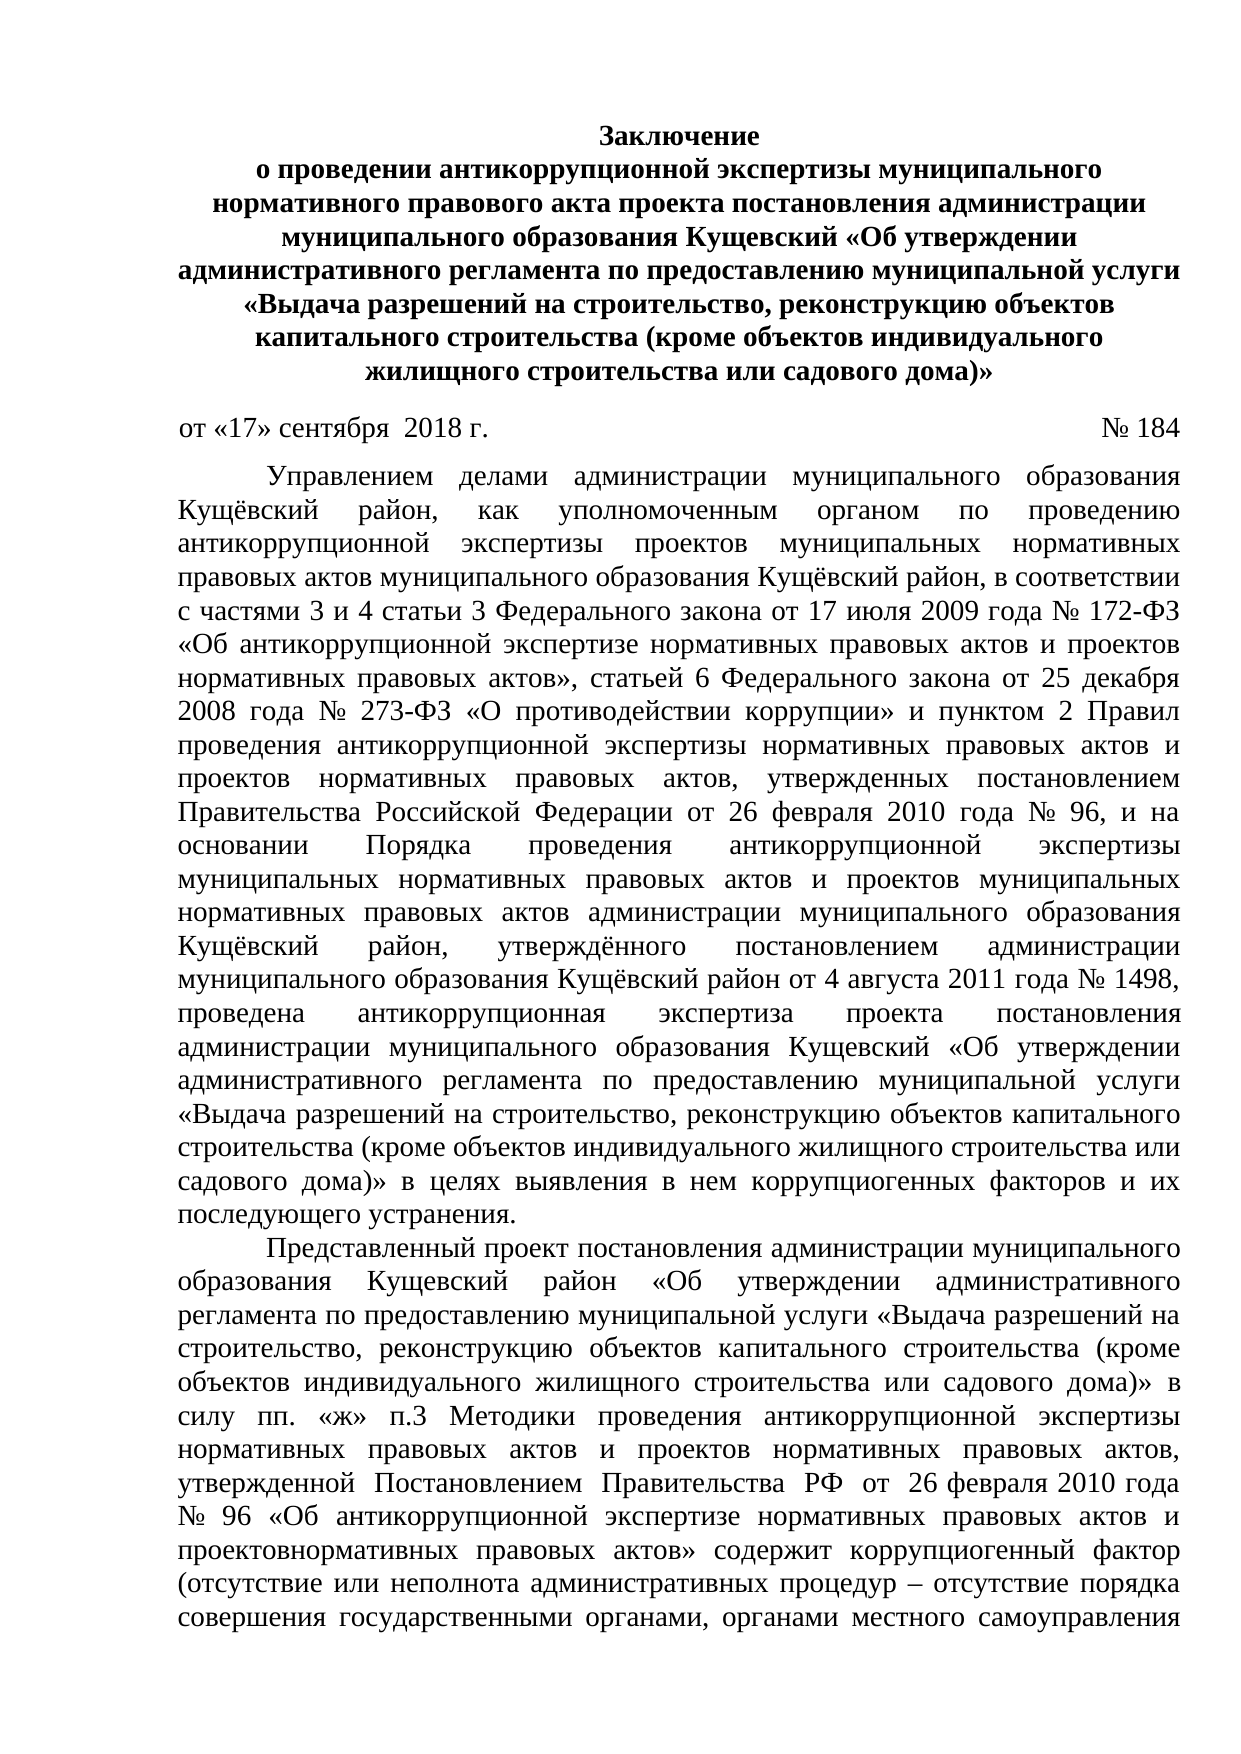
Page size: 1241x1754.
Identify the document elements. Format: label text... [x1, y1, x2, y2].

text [177, 1230, 1181, 1632]
text о проведении антикоррупционной экспертизы муниципального нормативного правового акта проекта постановления администрации муниципального образования Кущевский «Об утверждении административного регламента по предоставлению муниципальной услуги «Выдача разрешений на строительство, реконструкцию объектов капитального строительства (кроме объектов индивидуального жилищного строительства или садового дома)» [177, 152, 1181, 386]
text от «17» сентября 2018 г. № 184 [177, 411, 1181, 444]
text Заключение [177, 118, 1181, 152]
text Управлением делами администрации муниципального образования Кущёвский район, как уполномоченным органом по проведению антикоррупционной экспертизы проектов муниципальных нормативных правовых актов муниципального образования Кущёвский район, в соответствии с частями 3 и 4 статьи 3 Федерального закона от 17 июля 2009 года № 172-ФЗ «Об антикоррупционной экспертизе нормативных правовых актов и проектов нормативных правовых актов», статьей 6 Федерального закона от 25 декабря 2008 года № 273-ФЗ «О противодействии коррупции» и пунктом 2 Правил проведения антикоррупционной экспертизы нормативных правовых актов и проектов нормативных правовых актов, утвержденных постановлением Правительства Российской Федерации от 26 февраля 2010 года № 96, и на основании Порядка проведения антикоррупционной экспертизы муниципальных нормативных правовых актов и проектов муниципальных нормативных правовых актов администрации муниципального образования Кущёвский район, утверждённого постановлением администрации муниципального образования Кущёвский район от 4 августа 2011 года № 1498, проведена антикоррупционная экспертиза проекта постановления администрации муниципального образования Кущевский «Об утверждении административного регламента по предоставлению муниципальной услуги «Выдача разрешений на строительство, реконструкцию объектов капитального строительства (кроме объектов индивидуального жилищного строительства или садового дома)» в целях выявления в нем коррупциогенных факторов и их последующего устранения. [177, 458, 1181, 1230]
